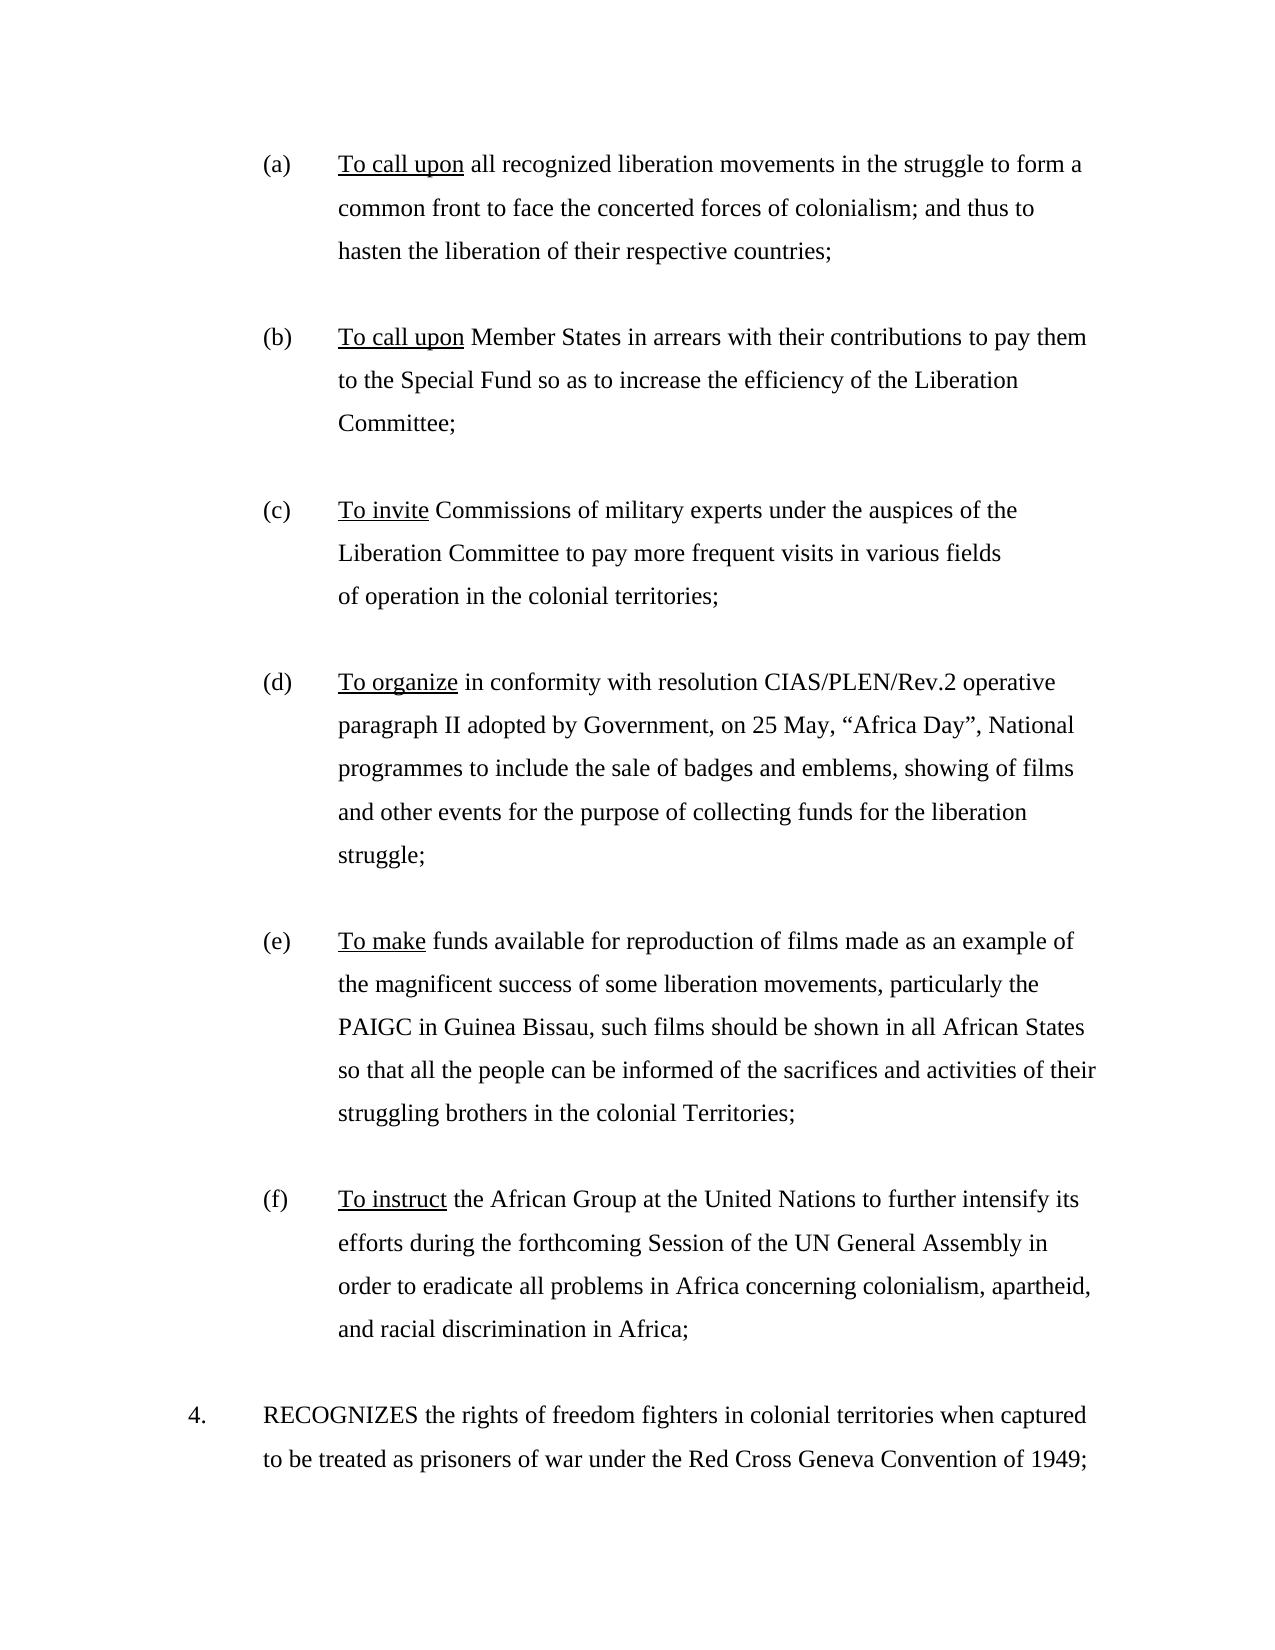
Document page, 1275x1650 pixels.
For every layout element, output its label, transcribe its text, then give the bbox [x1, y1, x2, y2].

list To instruct the African Group at the United Nations to further intensify its efforts during the forthcoming Session of the UN General Assembly in order to eradicate all problems in Africa concerning colonialism, apartheid, and racial discrimination in Africa; [263, 1184, 1096, 1343]
list To call upon Member States in arrears with their contributions to pay them to the Special Fund so as to increase the efficiency of the Liberation Committee; [263, 322, 1108, 437]
list To organize in conformity with resolution CIAS/PLEN/Rev.2 operative paragraph II adopted by Government, on 25 May, “Africa Day”, National programmes to include the sale of badges and emblems, showing of films and other events for the purpose of collecting funds for the liberation struggle; [263, 667, 1102, 868]
list To make funds available for reproduction of films made as an example of the magnificent success of some liberation movements, particularly the PAIGC in Guinea Bissau, such films should be shown in all African States so that all the people can be informed of the sacrifices and activities of their struggling brothers in the colonial Territories; [263, 926, 1105, 1127]
list RECOGNIZES the rights of freedom fighters in colonial territories when captured to be treated as prisoners of war under the Red Cross Geneva Convention of 1949; [188, 1401, 1106, 1472]
list To invite Commissions of military experts under the auspices of the Liberation Committee to pay more frequent visits in various fields of operation in the colonial territories; [263, 495, 1017, 610]
list To call upon all recognized liberation movements in the struggle to form a common front to face the concerted forces of colonialism; and thus to hasten the liberation of their respective countries; [263, 149, 1099, 264]
